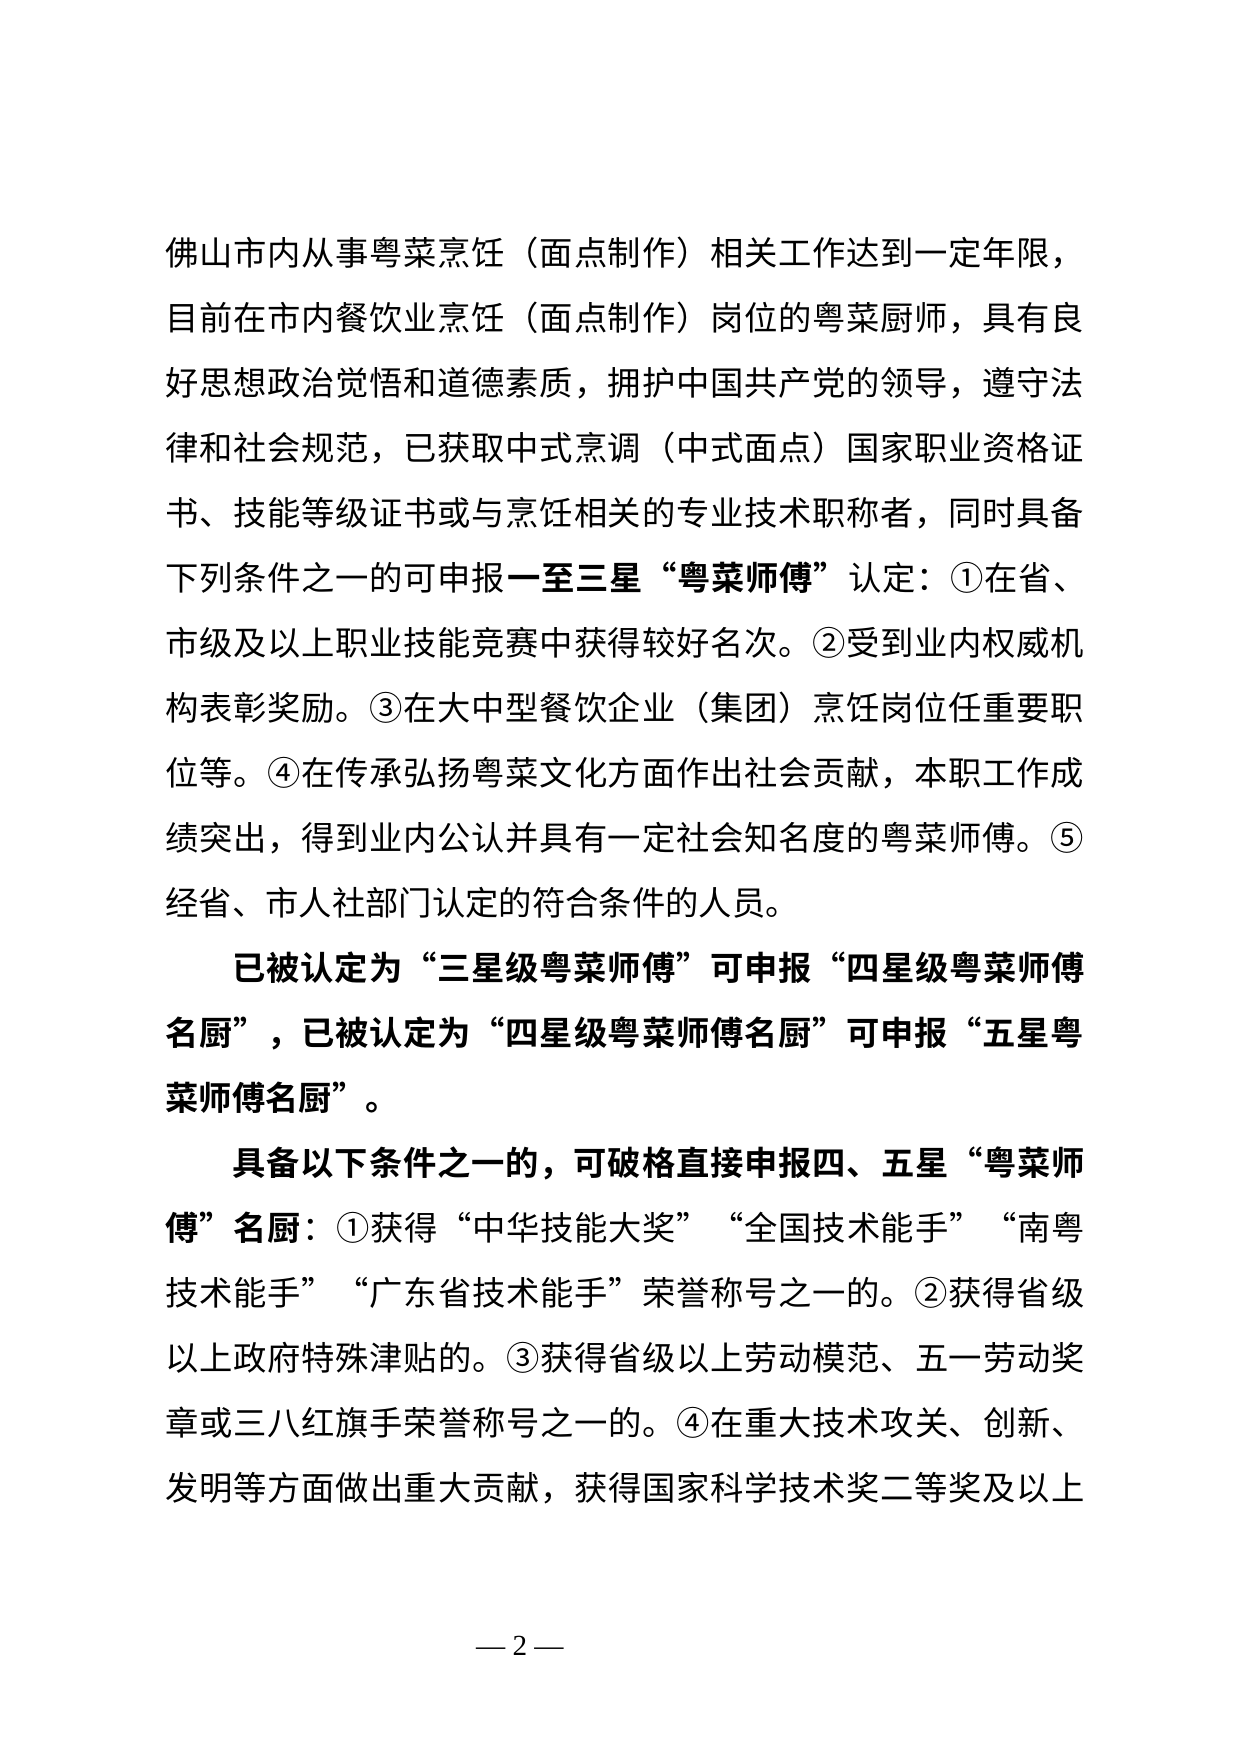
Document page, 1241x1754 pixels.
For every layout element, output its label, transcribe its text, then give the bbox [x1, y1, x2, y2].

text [165, 1128, 1087, 1518]
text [165, 218, 1087, 933]
text 已被认定为“三星级粤菜师傅”可申报“四星级粤菜师傅名厨”，已被认定为“四星级粤菜师傅名厨”可申报“五星粤菜师傅名厨”。 [165, 933, 1087, 1128]
